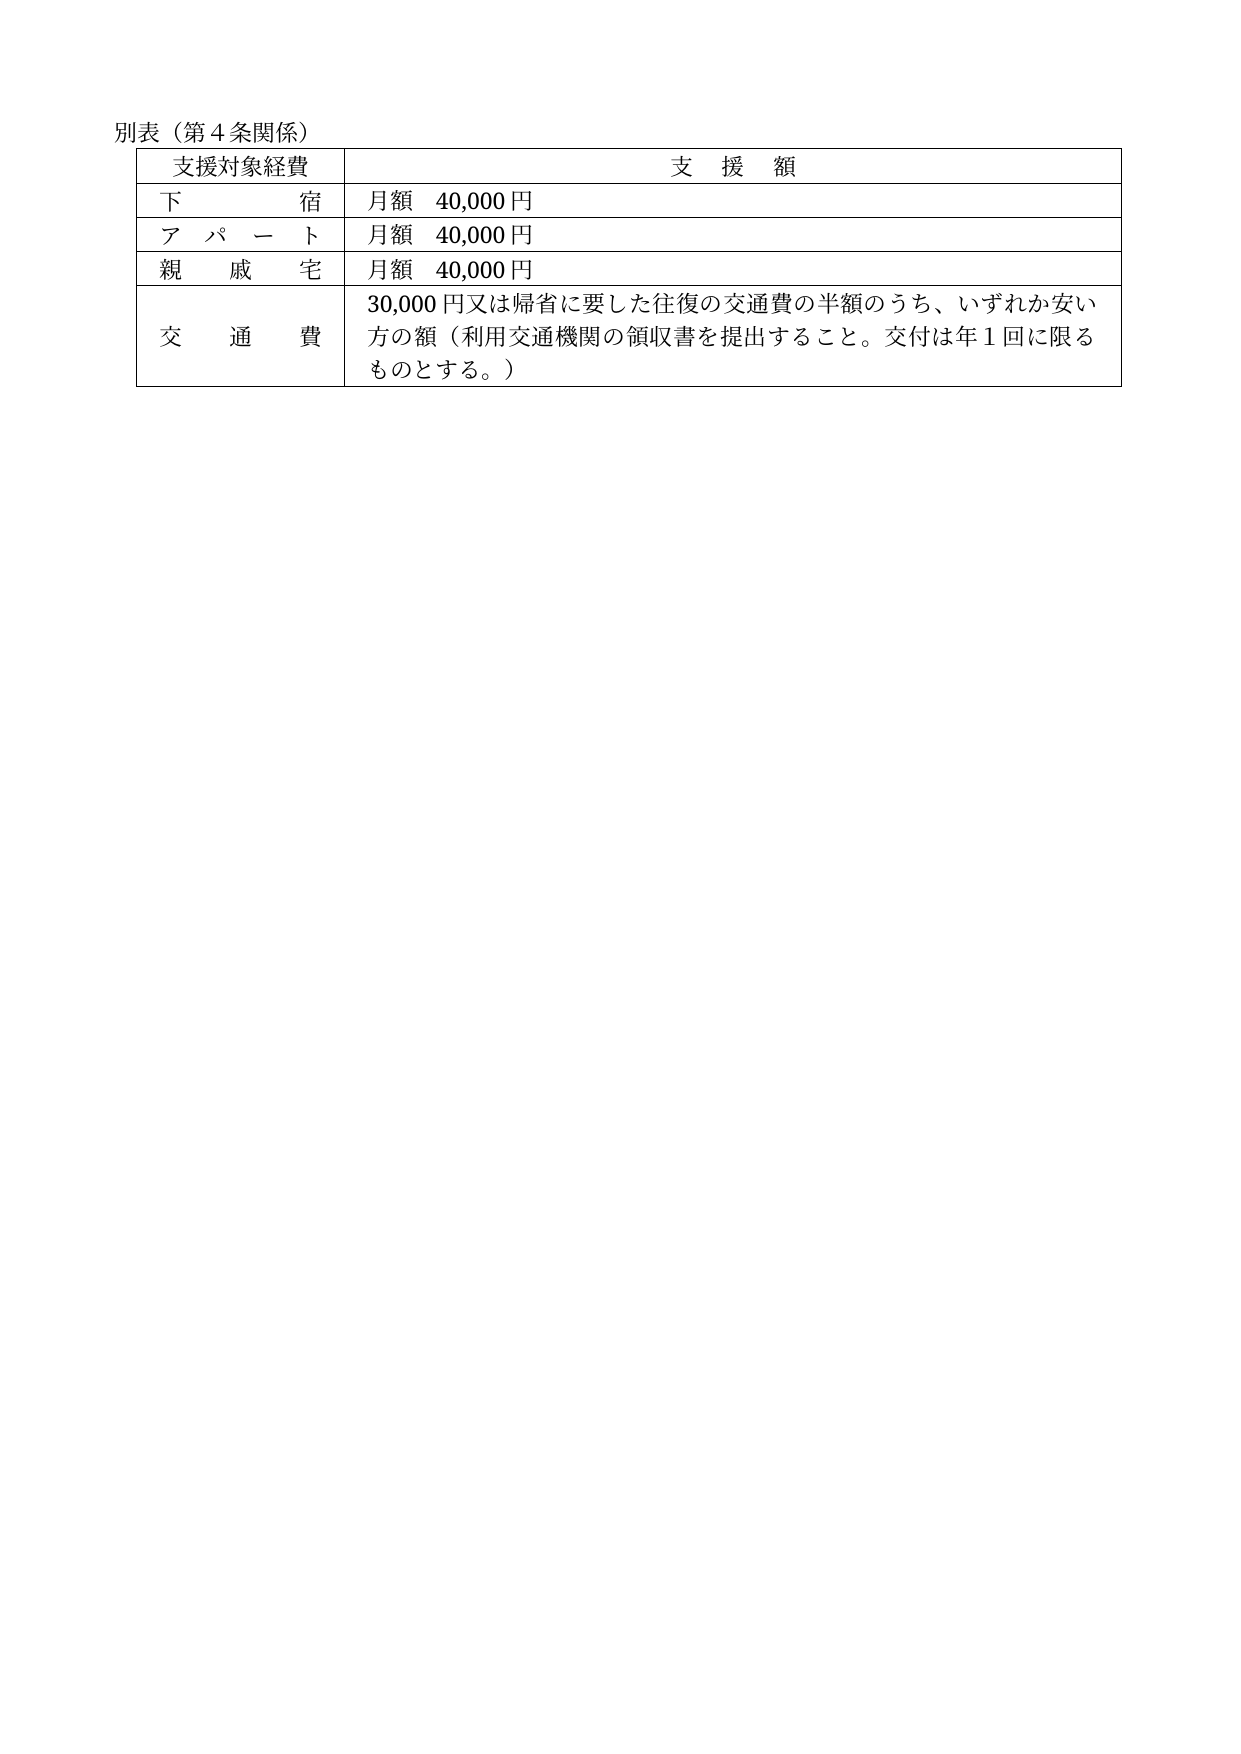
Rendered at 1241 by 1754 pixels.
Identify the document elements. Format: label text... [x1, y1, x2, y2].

table_cell 交通費 [137, 286, 344, 386]
table_cell アパート [137, 218, 344, 251]
table_cell 月額 40,000円 [345, 252, 1121, 285]
table_cell 月額 40,000円 [345, 218, 1121, 251]
table_cell 下宿 [137, 184, 344, 217]
table_header 支援額 [345, 149, 1121, 182]
text 別表（第４条関係） [114, 115, 1116, 148]
table_header 支援対象経費 [137, 149, 344, 182]
table_cell 親戚宅 [137, 252, 344, 285]
table_cell 月額 40,000円 [345, 184, 1121, 217]
table_cell 30,000円又は帰省に要した往復の交通費の半額のうち、いずれか安い方の額（利用交通機関の領収書を提出すること。交付は年１回に限るものとする。） [345, 286, 1121, 386]
